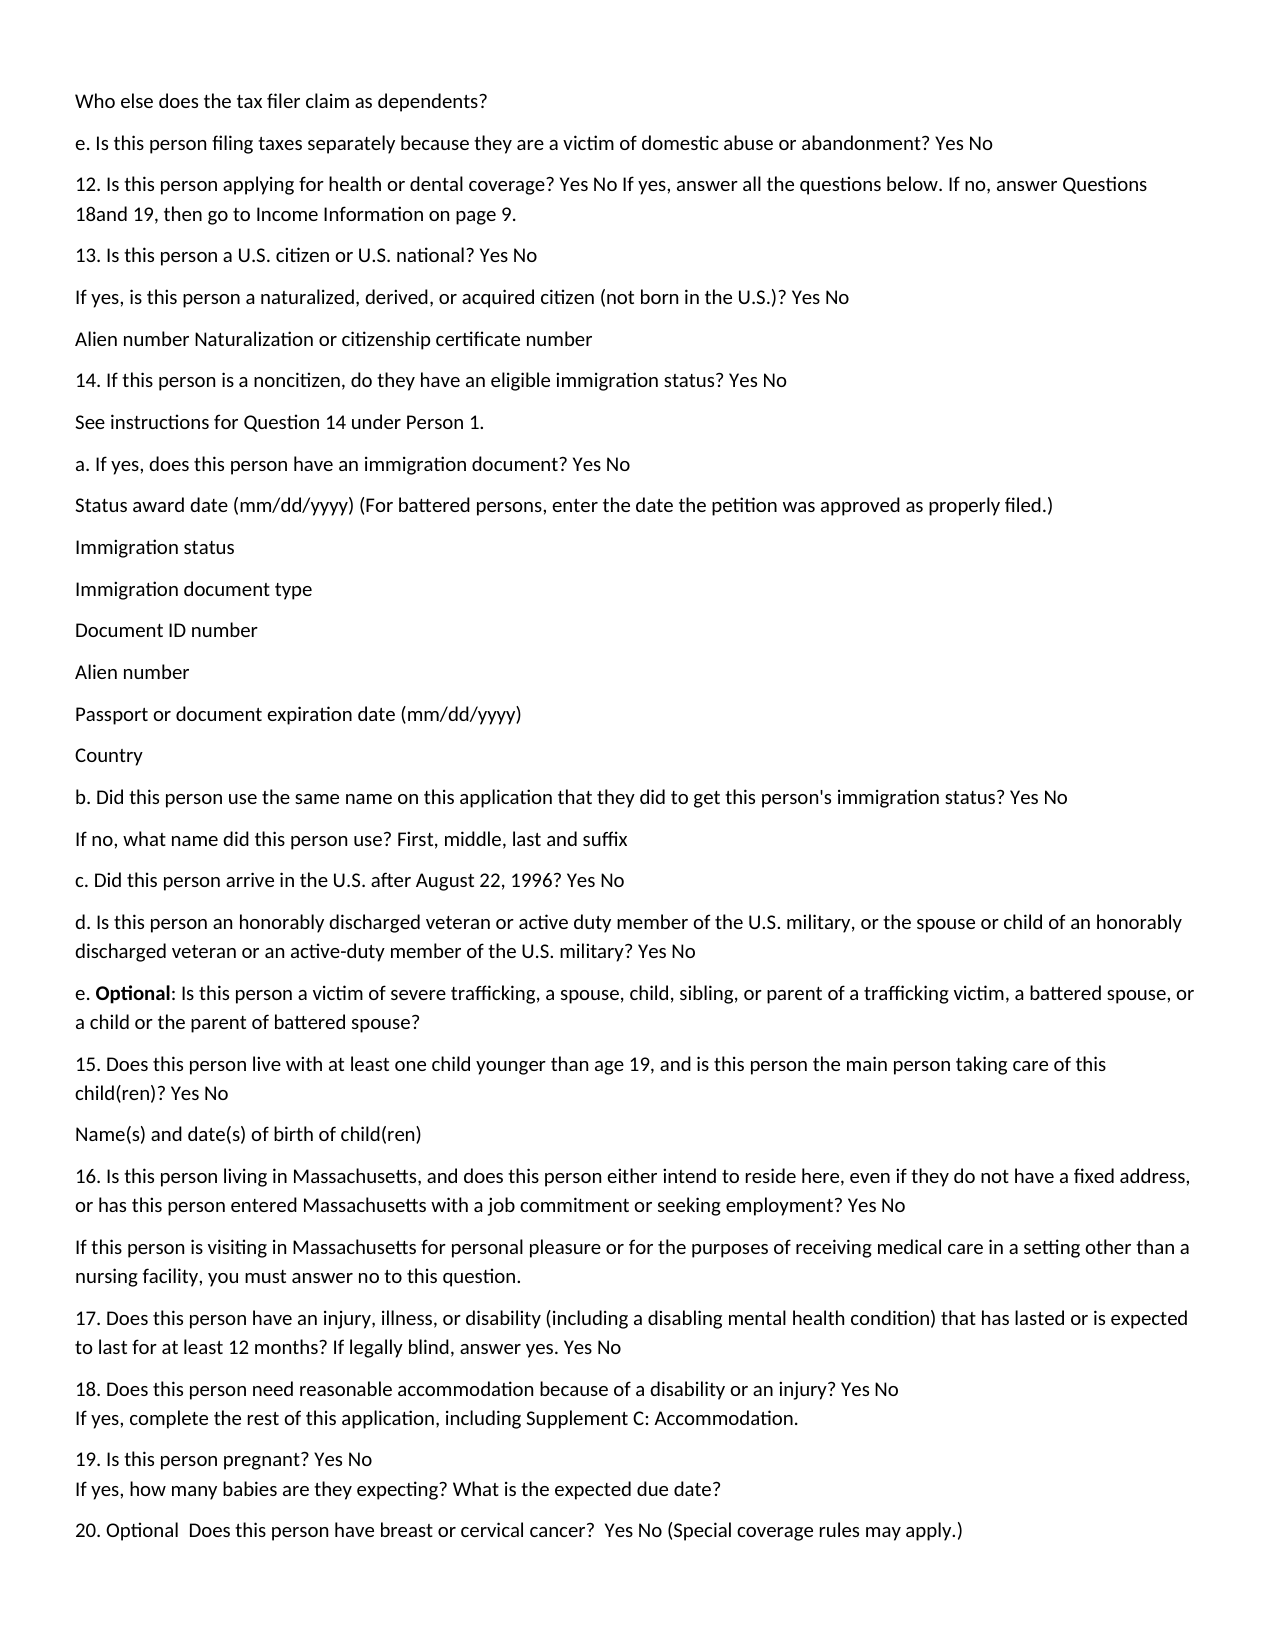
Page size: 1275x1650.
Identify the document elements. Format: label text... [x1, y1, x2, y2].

text Alien number Naturalization or citizenship certificate number [75, 326, 1200, 351]
text c. Did this person arrive in the U.S. after August 22, 1996? Yes No [75, 867, 1200, 893]
text Document ID number [75, 617, 1200, 643]
text Passport or document expiration date (mm/dd/yyyy) [75, 701, 1200, 726]
text 18. Does this person need reasonable accommodation because of a disability or an injury? Yes No If yes, complete the rest of this application, including Supplement C: Accommodation. [75, 1376, 1200, 1430]
text If no, what name did this person use? First, middle, last and suffix [75, 826, 1200, 851]
text Who else does the tax filer claim as dependents? [75, 88, 1200, 114]
text 13. Is this person a U.S. citizen or U.S. national? Yes No [75, 242, 1200, 268]
text 16. Is this person living in Massachusetts, and does this person either intend to reside here, even if they do not have a fixed address, or has this person entered Massachusetts with a job commitment or seeking employment? Yes No [75, 1163, 1200, 1218]
text If this person is visiting in Massachusetts for personal pleasure or for the purposes of receiving medical care in a setting other than a nursing facility, you must answer no to this question. [75, 1234, 1200, 1289]
text a. If yes, does this person have an immigration document? Yes No [75, 451, 1200, 476]
text 15. Does this person live with at least one child younger than age 19, and is this person the main person taking care of this child(ren)? Yes No [75, 1051, 1200, 1105]
text b. Did this person use the same name on this application that they did to get this person's immigration status? Yes No [75, 784, 1200, 809]
text Alien number [75, 659, 1200, 684]
text 14. If this person is a noncitizen, do they have an eligible immigration status? Yes No [75, 367, 1200, 393]
text 19. Is this person pregnant? Yes No If yes, how many babies are they expecting? What is the expected due date? [75, 1447, 1200, 1501]
text Status award date (mm/dd/yyyy) (For battered persons, enter the date the petition was approved as properly filed.) [75, 492, 1200, 518]
text 17. Does this person have an injury, illness, or disability (including a disabling mental health condition) that has lasted or is expected to last for at least 12 months? If legally blind, answer yes. Yes No [75, 1305, 1200, 1359]
text Country [75, 742, 1200, 768]
text See instructions for Question 14 under Person 1. [75, 409, 1200, 434]
text d. Is this person an honorably discharged veteran or active duty member of the U.S. military, or the spouse or child of an honorably discharged veteran or an active-duty member of the U.S. military? Yes No [75, 909, 1200, 964]
text e. Optional: Is this person a victim of severe trafficking, a spouse, child, sibling, or parent of a trafficking victim, a battered spouse, or a child or the parent of battered spouse? [75, 980, 1200, 1034]
text 12. Is this person applying for health or dental coverage? Yes No If yes, answer all the questions below. If no, answer Questions 18and 19, then go to Income Information on page 9. [75, 172, 1200, 226]
text If yes, is this person a naturalized, derived, or acquired citizen (not born in the U.S.)? Yes No [75, 284, 1200, 309]
text 20. Optional Does this person have breast or cervical cancer? Yes No (Special coverage rules may apply.) [75, 1517, 1200, 1543]
text Immigration status [75, 534, 1200, 559]
text Name(s) and date(s) of birth of child(ren) [75, 1122, 1200, 1147]
text Immigration document type [75, 576, 1200, 601]
text e. Is this person filing taxes separately because they are a victim of domestic abuse or abandonment? Yes No [75, 130, 1200, 155]
